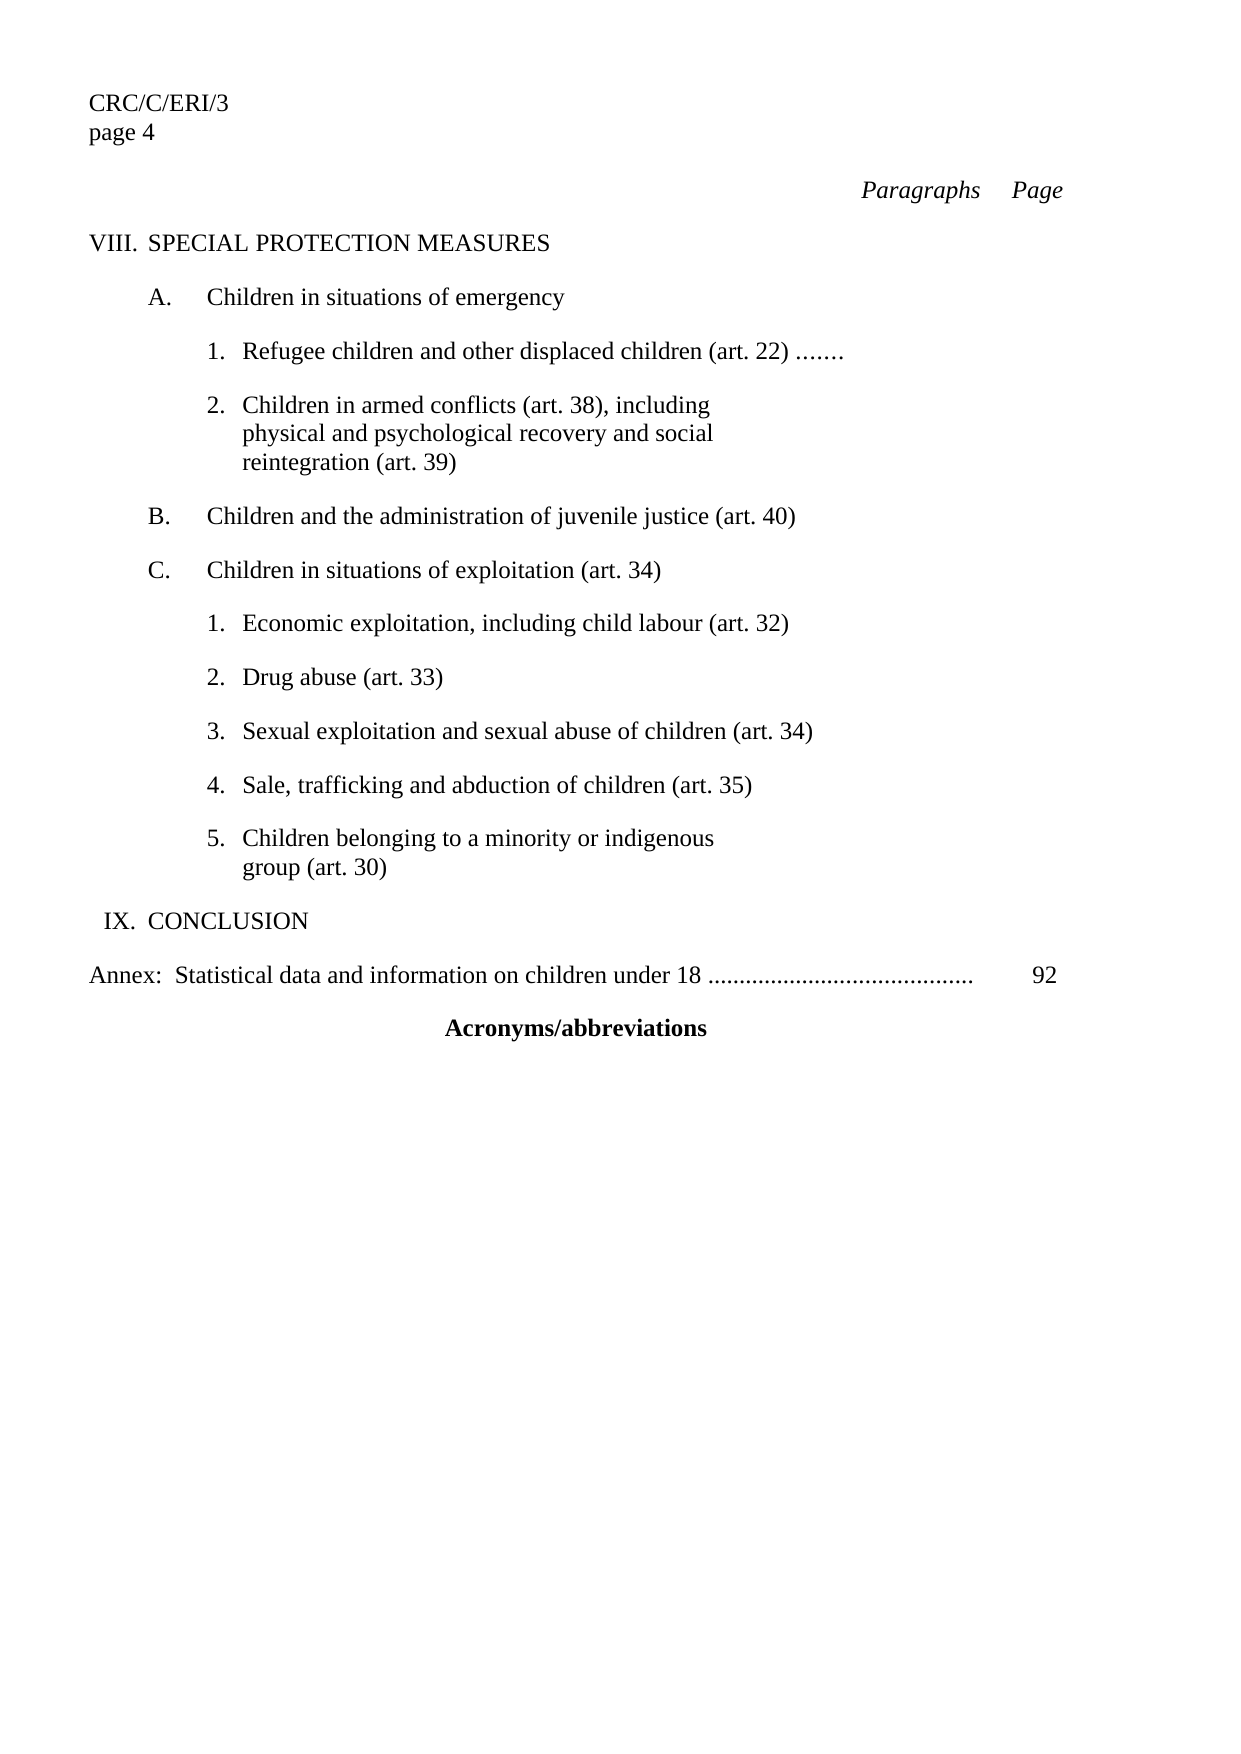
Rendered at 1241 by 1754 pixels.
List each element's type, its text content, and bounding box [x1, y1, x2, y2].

text 3. Sexual exploitation and sexual abuse of children (art. 34) 355 - 359 89 [88, 716, 1063, 745]
text 4. Sale, trafficking and abduction of children (art. 35) 360 - 361 90 [88, 770, 1063, 798]
text 5. Children belonging to a minority or indigenous group (art. 30) 362 - 364 90 [88, 823, 1063, 881]
text Paragraphs Page [88, 175, 1063, 203]
text 2. Drug abuse (art. 33) 354 88 [88, 662, 1063, 691]
text A. Children in situations of emergency 319 - 333 81 [88, 282, 1063, 311]
text IX. CONCLUSION 365 - 369 91 [88, 906, 1063, 935]
text Annex: Statistical data and information on children under 18 92 [88, 960, 1063, 988]
text 1. Refugee children and other displaced children (art. 22) 319 - 330 81 [88, 336, 1063, 365]
text B. Children and the administration of juvenile justice (art. 40) 334 - 339 84 [88, 501, 1063, 530]
text 2. Children in armed conflicts (art. 38), including physical and psychological recovery and social reintegration (art. 39) 331 - 333 83 [88, 390, 1063, 476]
subtitle Acronyms/abbreviations [88, 1013, 1063, 1042]
text 1. Economic exploitation, including child labour (art. 32) 340 - 353 85 [88, 608, 1063, 637]
text VIII. SPECIAL PROTECTION MEASURES 319 - 364 81 [88, 228, 1063, 257]
text C. Children in situations of exploitation (art. 34) 340 - 364 85 [88, 555, 1063, 583]
